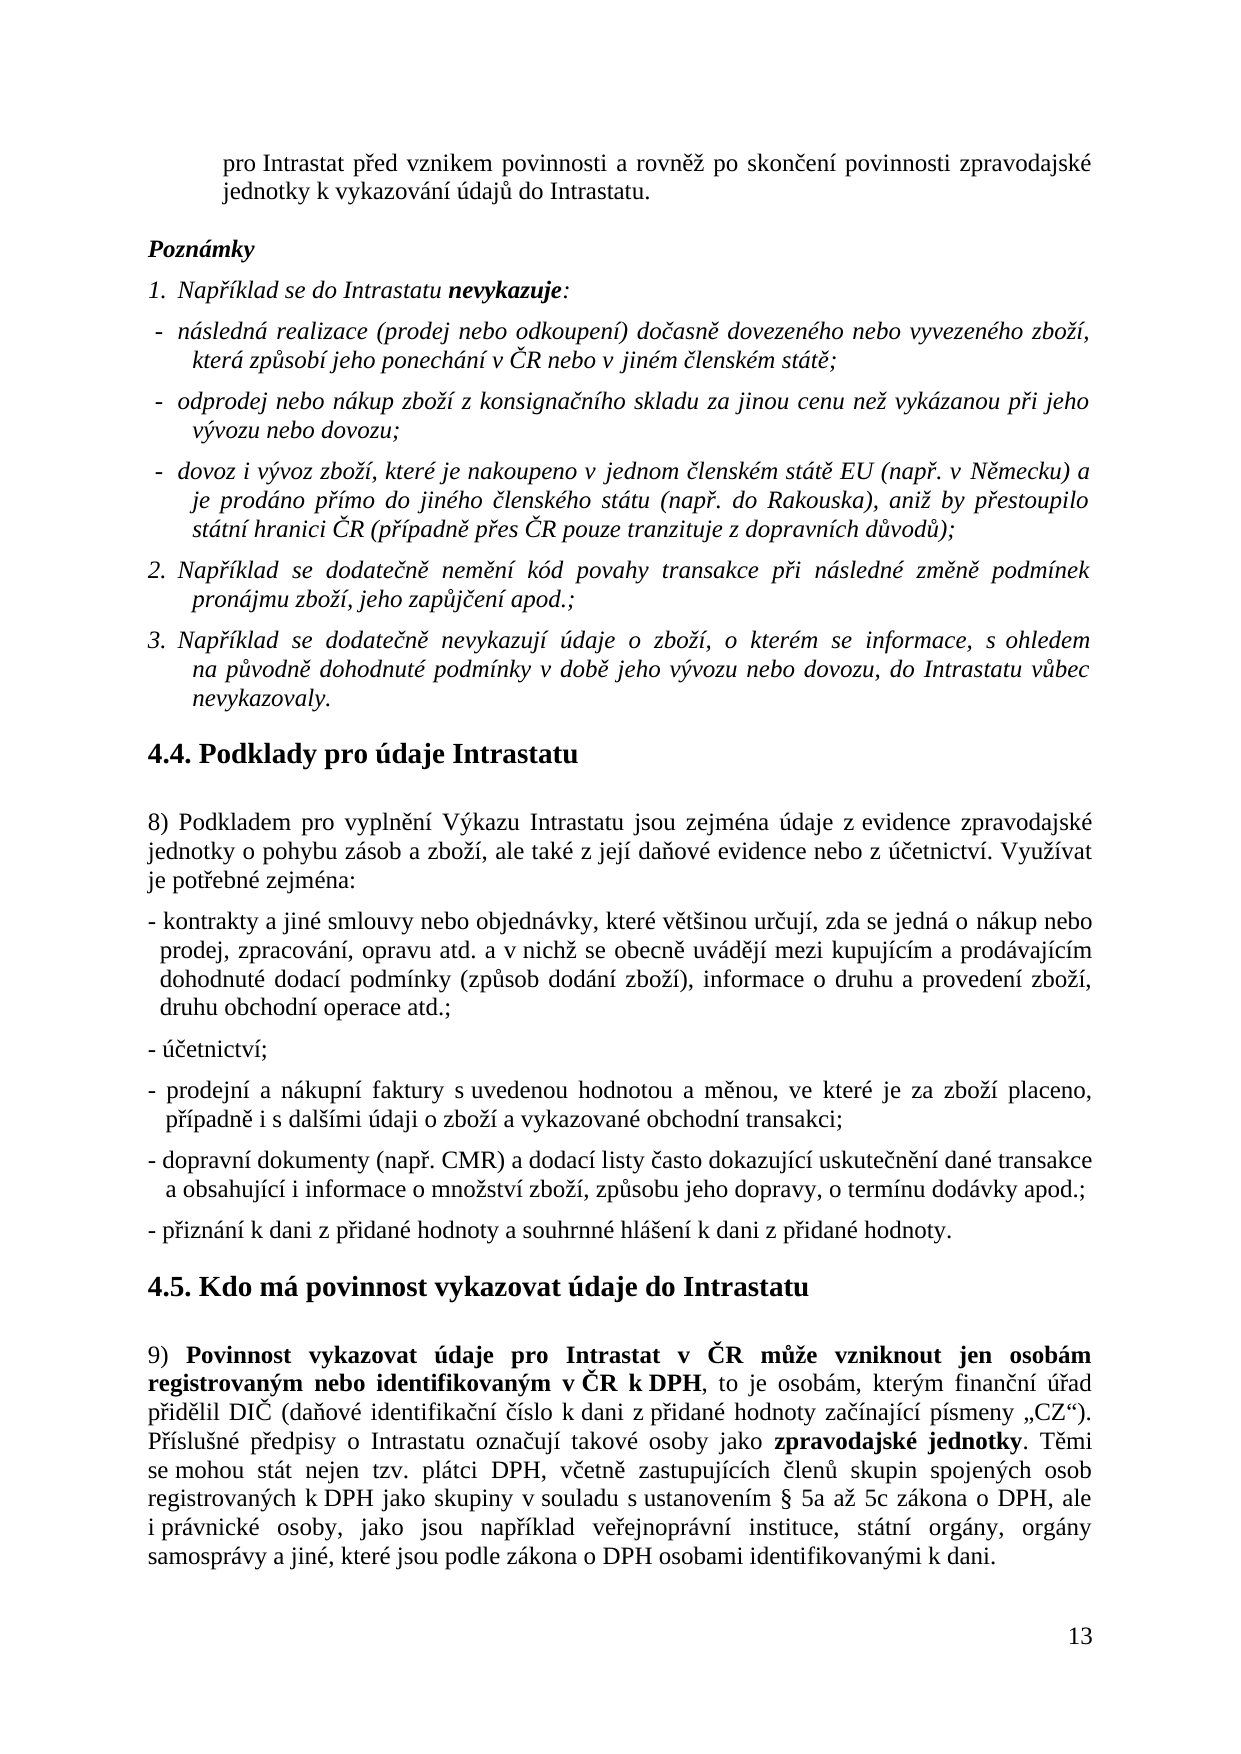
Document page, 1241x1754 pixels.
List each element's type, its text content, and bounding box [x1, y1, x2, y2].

text - kontrakty a jiné smlouvy nebo objednávky, které většinou určují, zda se jedná o nákup nebo prodej, zpracování, opravu atd. a v nichž se obecně uvádějí mezi kupujícím a prodávajícím dohodnuté dodací podmínky (způsob dodání zboží), informace o druhu a provedení zboží, druhu obchodní operace atd.; [148, 906, 1092, 1021]
subtitle 4.5. Kdo má povinnost vykazovat údaje do Intrastatu [148, 1269, 1092, 1302]
text - přiznání k dani z přidané hodnoty a souhrnné hlášení k dani z přidané hodnoty. [148, 1215, 1092, 1244]
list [185, 148, 1092, 205]
text - dopravní dokumenty (např. CMR) a dodací listy často dokazující uskutečnění dané transakce a obsahující i informace o množství zboží, způsobu jeho dopravy, o termínu dodávky apod.; [148, 1145, 1092, 1202]
text 9) Povinnost vykazovat údaje pro Intrastat v ČR může vzniknout jen osobám registrovaným nebo identifikovaným v ČR k DPH, to je osobám, kterým finanční úřad přidělil DIČ (daňové identifikační číslo k dani z přidané hodnoty začínající písmeny „CZ“). Příslušné předpisy o Intrastatu označují takové osoby jako zpravodajské jednotky. Těmi se mohou stát nejen tzv. plátci DPH, včetně zastupujících členů skupin spojených osob registrovaných k DPH jako skupiny v souladu s ustanovením § 5a až 5c zákona o DPH, ale i právnické osoby, jako jsou například veřejnoprávní instituce, státní orgány, orgány samosprávy a jiné, které jsou podle zákona o DPH osobami identifikovanými k dani. [148, 1340, 1092, 1570]
text Poznámky [148, 234, 1092, 263]
list odprodej nebo nákup zboží z konsignačního skladu za jinou cenu než vykázanou při jeho vývozu nebo dovozu; [154, 386, 1092, 444]
list Například se dodatečně nemění kód povahy transakce při následné změně podmínek pronájmu zboží, jeho zapůjčení apod.; [148, 555, 1092, 613]
text - účetnictví; [148, 1034, 1092, 1062]
list Například se do Intrastatu nevykazuje: [148, 275, 1092, 304]
list Například se dodatečně nevykazují údaje o zboží, o kterém se informace, s ohledem na původně dohodnuté podmínky v době jeho vývozu nebo dovozu, do Intrastatu vůbec nevykazovaly. [148, 625, 1092, 711]
text - prodejní a nákupní faktury s uvedenou hodnotou a měnou, ve které je za zboží placeno, případně i s dalšími údaji o zboží a vykazované obchodní transakci; [148, 1075, 1092, 1132]
list následná realizace (prodej nebo odkoupení) dočasně dovezeného nebo vyvezeného zboží, která způsobí jeho ponechání v ČR nebo v jiném členském státě; [154, 316, 1092, 374]
subtitle 4.4. Podklady pro údaje Intrastatu [148, 736, 1092, 770]
list dovoz i vývoz zboží, které je nakoupeno v jednom členském státě EU (např. v Německu) a je prodáno přímo do jiného členského státu (např. do Rakouska), aniž by přestoupilo státní hranici ČR (případně přes ČR pouze tranzituje z dopravních důvodů); [154, 456, 1092, 543]
text 8) Podkladem pro vyplnění Výkazu Intrastatu jsou zejména údaje z evidence zpravodajské jednotky o pohybu zásob a zboží, ale také z její daňové evidence nebo z účetnictví. Využívat je potřebné zejména: [148, 807, 1092, 894]
